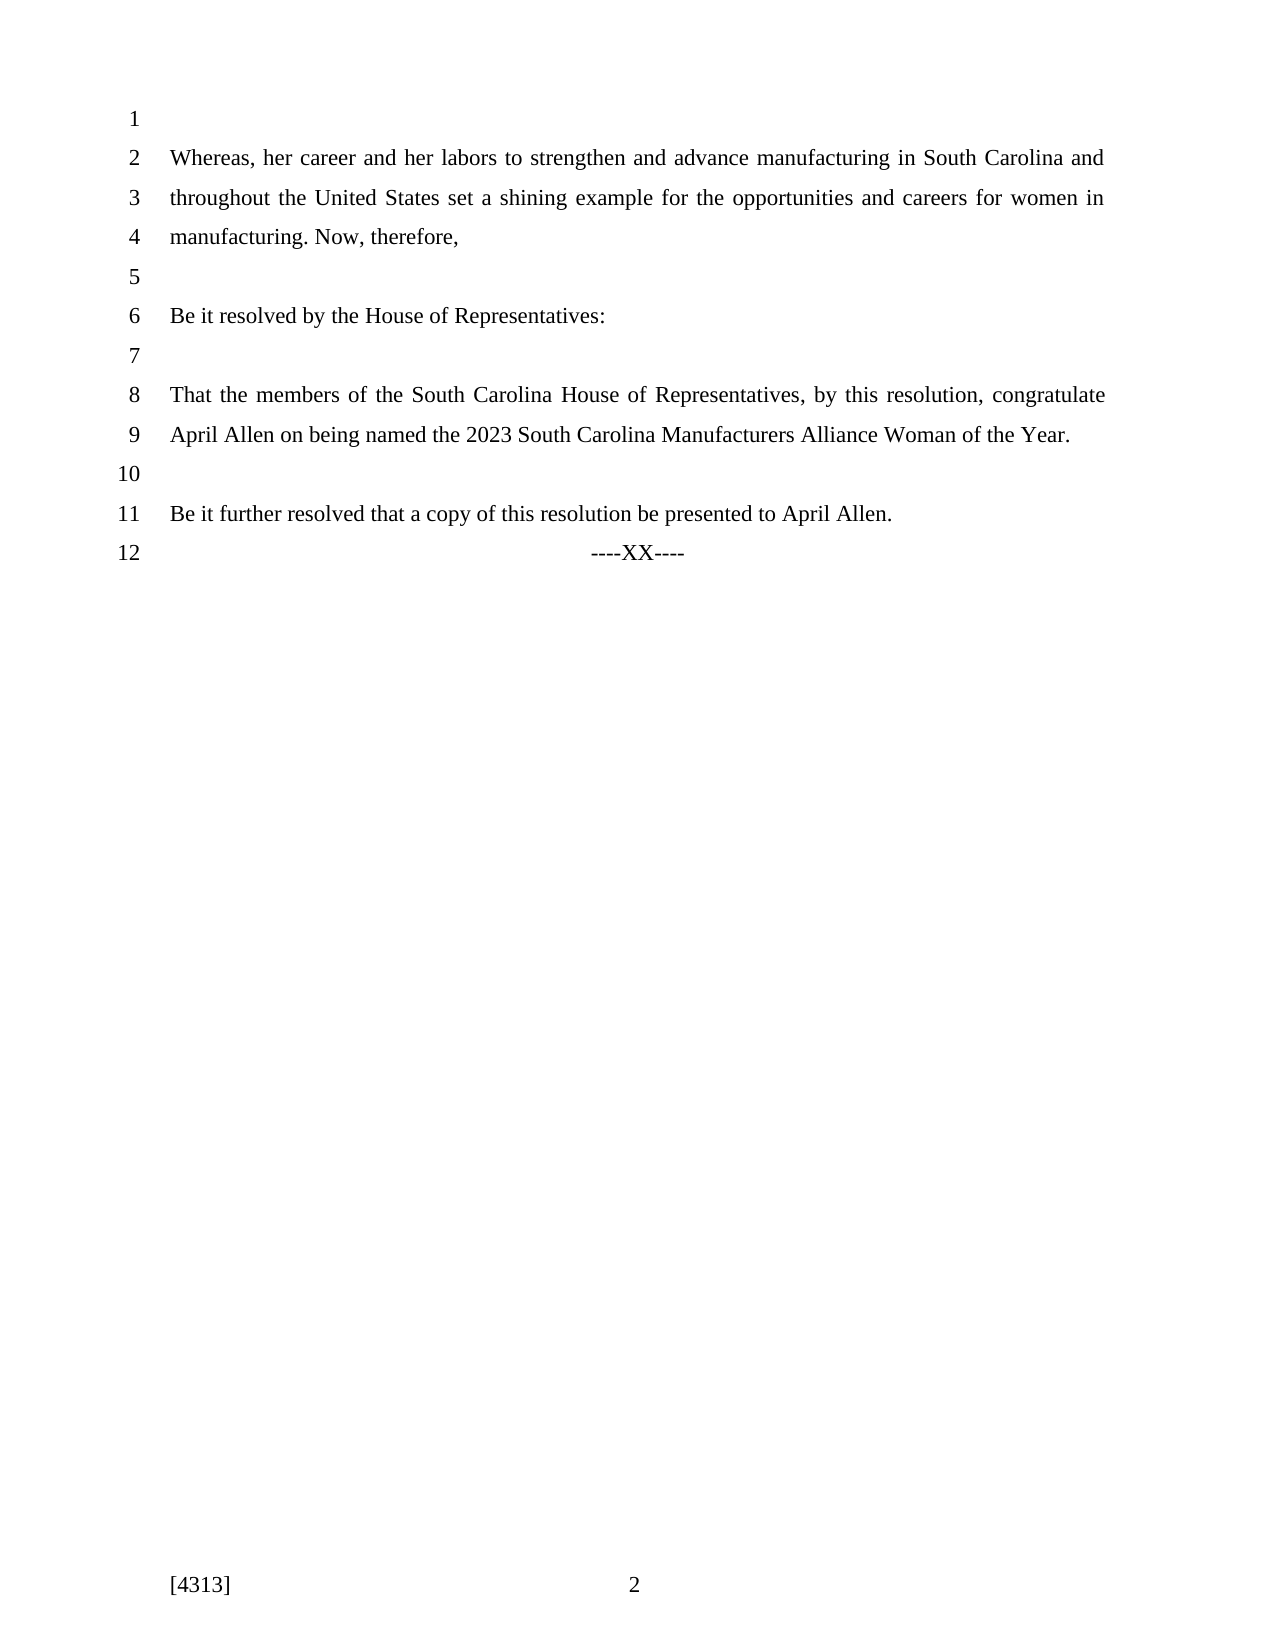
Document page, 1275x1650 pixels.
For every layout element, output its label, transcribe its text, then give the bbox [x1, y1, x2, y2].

text That the members of the South Carolina , by this resolution, congratulate April Allen on being named the 2023 South Carolina Manufacturers Alliance Woman of the Year. [169, 381, 1106, 447]
text Be it further resolved that a copy of this resolution be presented to April Allen. [169, 500, 1106, 526]
text Be it resolved by the : [169, 302, 1106, 329]
text ----XX---- [169, 539, 1106, 566]
text Whereas, her career and her labors to strengthen and advance manufacturing in South Carolina and throughout the United States set a shining example for the opportunities and careers for women in manufacturing. Now, therefore, [169, 144, 1106, 250]
